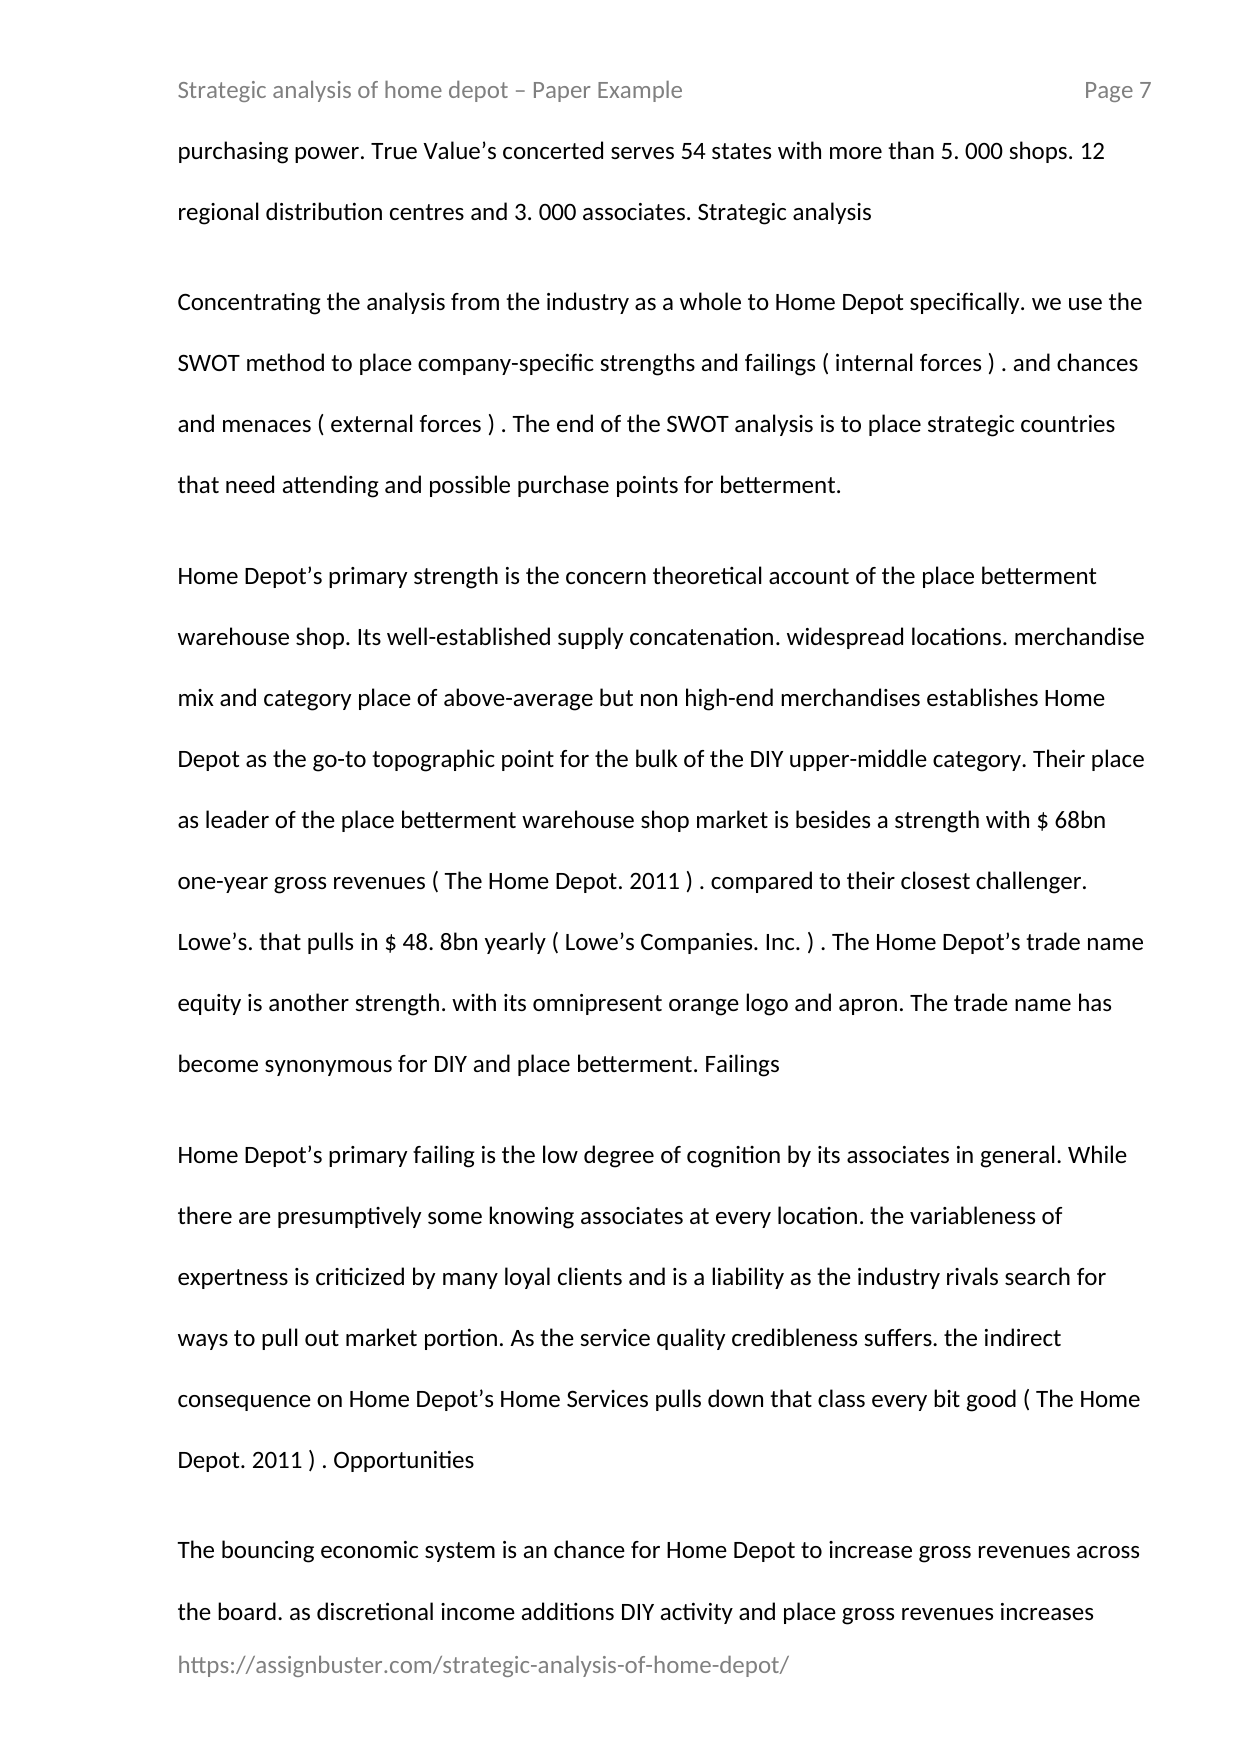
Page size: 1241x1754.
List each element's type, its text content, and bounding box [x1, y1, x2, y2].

text Concentrating the analysis from the industry as a whole to Home Depot specifically. we use the SWOT method to place company-specific strengths and failings ( internal forces ) . and chances and menaces ( external forces ) . The end of the SWOT analysis is to place strategic countries that need attending and possible purchase points for betterment. [177, 286, 1152, 500]
text Home Depot’s primary strength is the concern theoretical account of the place betterment warehouse shop. Its well-established supply concatenation. widespread locations. merchandise mix and category place of above-average but non high-end merchandises establishes Home Depot as the go-to topographic point for the bulk of the DIY upper-middle category. Their place as leader of the place betterment warehouse shop market is besides a strength with $ 68bn one-year gross revenues ( The Home Depot. 2011 ) . compared to their closest challenger. Lowe’s. that pulls in $ 48. 8bn yearly ( Lowe’s Companies. Inc. ) . The Home Depot’s trade name equity is another strength. with its omnipresent orange logo and apron. The trade name has become synonymous for DIY and place betterment. Failings [177, 560, 1152, 1079]
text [177, 1534, 1152, 1626]
text Home Depot’s primary failing is the low degree of cognition by its associates in general. While there are presumptively some knowing associates at every location. the variableness of expertness is criticized by many loyal clients and is a liability as the industry rivals search for ways to pull out market portion. As the service quality credibleness suffers. the indirect consequence on Home Depot’s Home Services pulls down that class every bit good ( The Home Depot. 2011 ) . Opportunities [177, 1139, 1152, 1474]
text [177, 135, 1152, 226]
